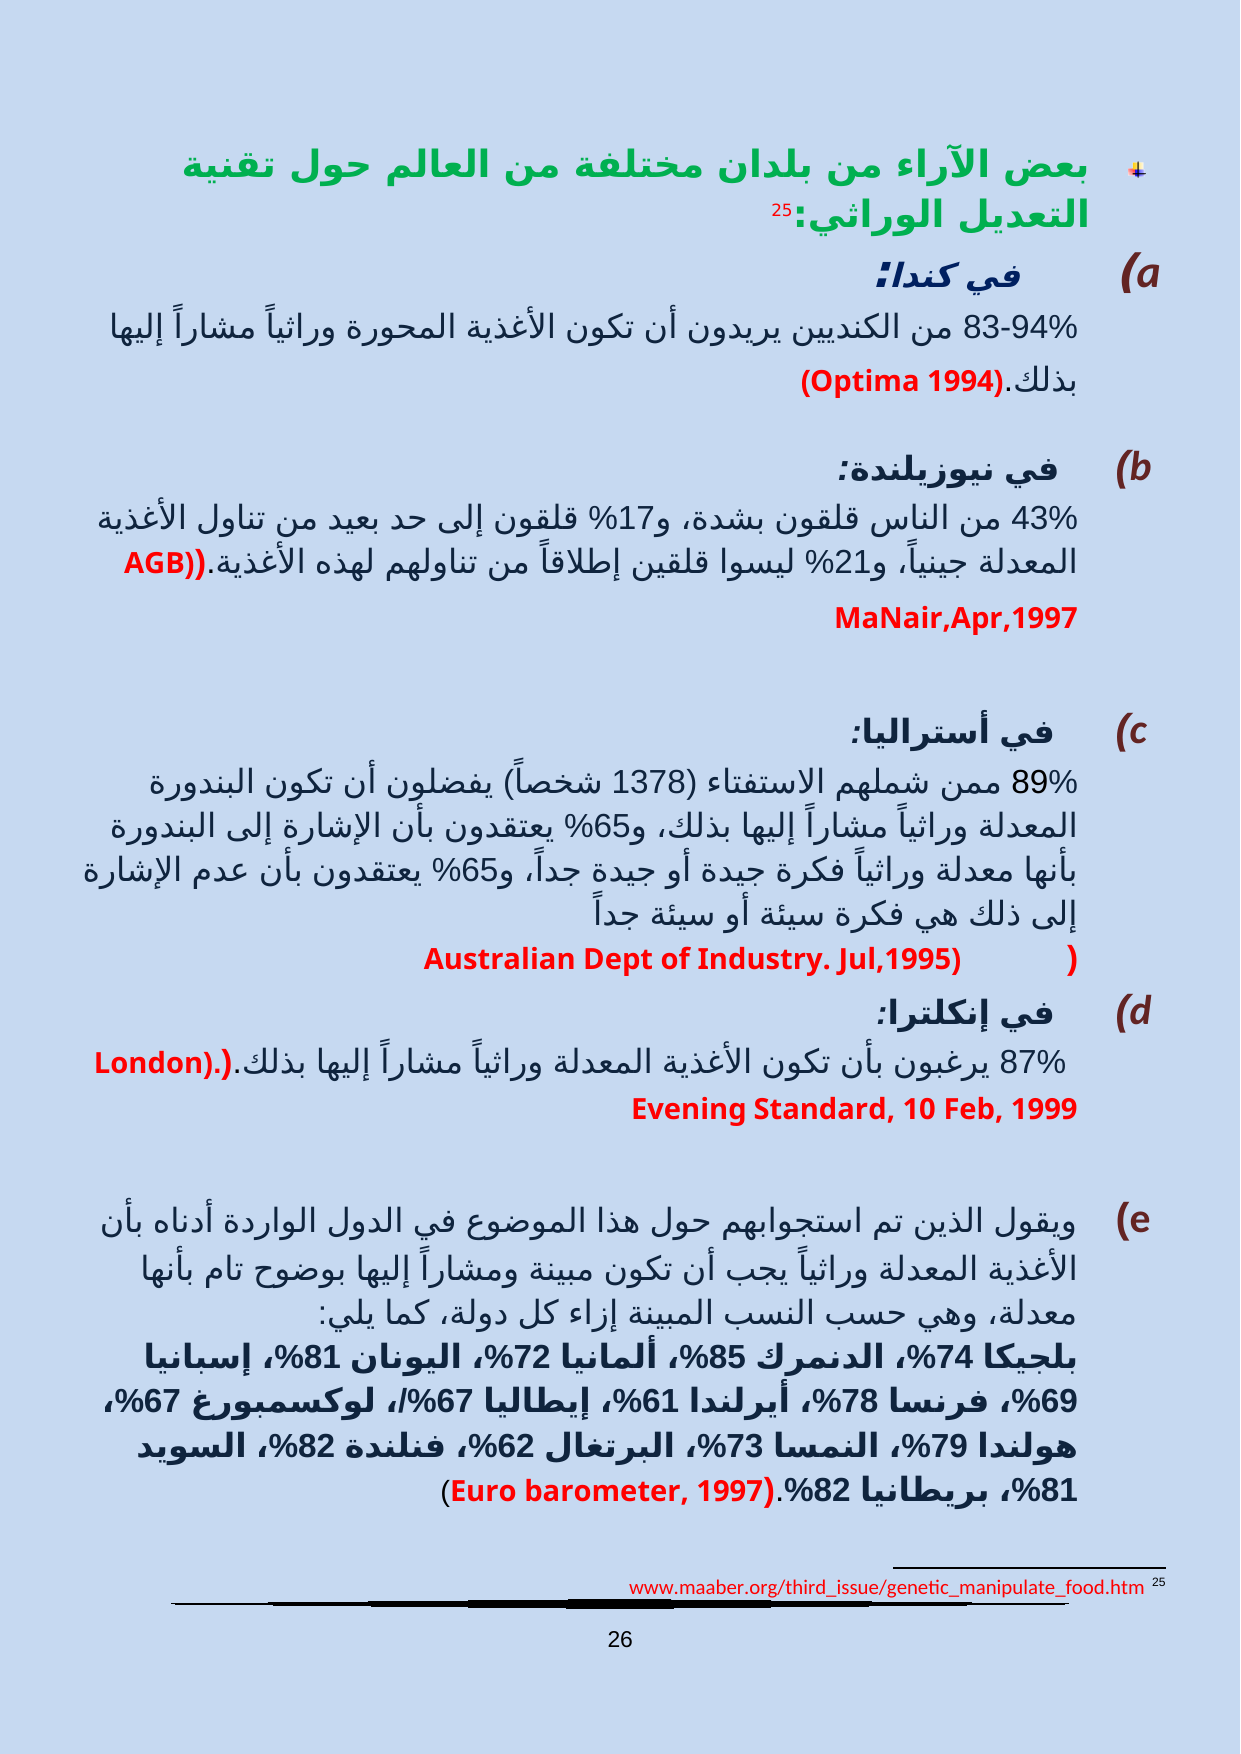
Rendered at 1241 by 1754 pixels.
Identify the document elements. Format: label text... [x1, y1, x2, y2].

list ويقول الذين تم استجوابهم حول هذا الموضوع في الدول الواردة أدناه بأن الأغذية المعدلة وراثياً يجب أن تكون مبينة ومشاراً إليها بوضوح تام بأنها معدلة، وهي حسب النسب المبينة إزاء كل دولة، كما يلي: [75, 1192, 1116, 1332]
list 43% من الناس قلقون بشدة، و17% قلقون إلى حد بعيد من تناول الأغذية المعدلة جينياً، و21% ليسوا قلقين إطلاقاً من تناولهم لهذه الأغذية.((AGB MaNair,Apr,1997 [75, 498, 1078, 638]
list في نيوزيلندة: [75, 440, 1116, 491]
list في إنكلترا: [75, 984, 1116, 1035]
list 87% يرغبون بأن تكون الأغذية المعدلة وراثياً مشاراً إليها بذلك.(.(London Evening Standard, 10 Feb, 1999 [75, 1043, 1078, 1128]
list 83-94% من الكنديين يريدون أن تكون الأغذية المحورة وراثياً مشاراً إليها بذلك.(Optima 1994) [75, 307, 1078, 401]
subtitle بعض الآراء من بلدان مختلفة من العالم حول تقنية التعديل الوراثي: [75, 143, 1128, 236]
list 89% ممن شملهم الاستفتاء (1378 شخصاً) يفضلون أن تكون البندورة المعدلة وراثياً مشاراً إليها بذلك، و65% يعتقدون بأن الإشارة إلى البندورة بأنها معدلة وراثياً فكرة جيدة أو جيدة جداً، و65% يعتقدون بأن عدم الإشارة إلى ذلك هي فكرة سيئة أو سيئة جداً [75, 762, 1078, 933]
list في أستراليا: [75, 703, 1116, 754]
list في كندا: [75, 243, 1116, 299]
list ( (Australian Dept of Industry. Jul,1995 [75, 938, 1078, 978]
list بلجيكا 74%، الدنمرك 85%، ألمانيا 72%، اليونان 81%، إسبانيا 69%، فرنسا 78%، أيرلندا 61%، إيطاليا 67%/، لوكسمبورغ 67%، هولندا 79%، النمسا 73%، البرتغال 62%، فنلندة 82%، السويد 81%، بريطانيا 82%.(Euro barometer, 1997) [75, 1337, 1078, 1510]
picture [1128, 160, 1146, 178]
